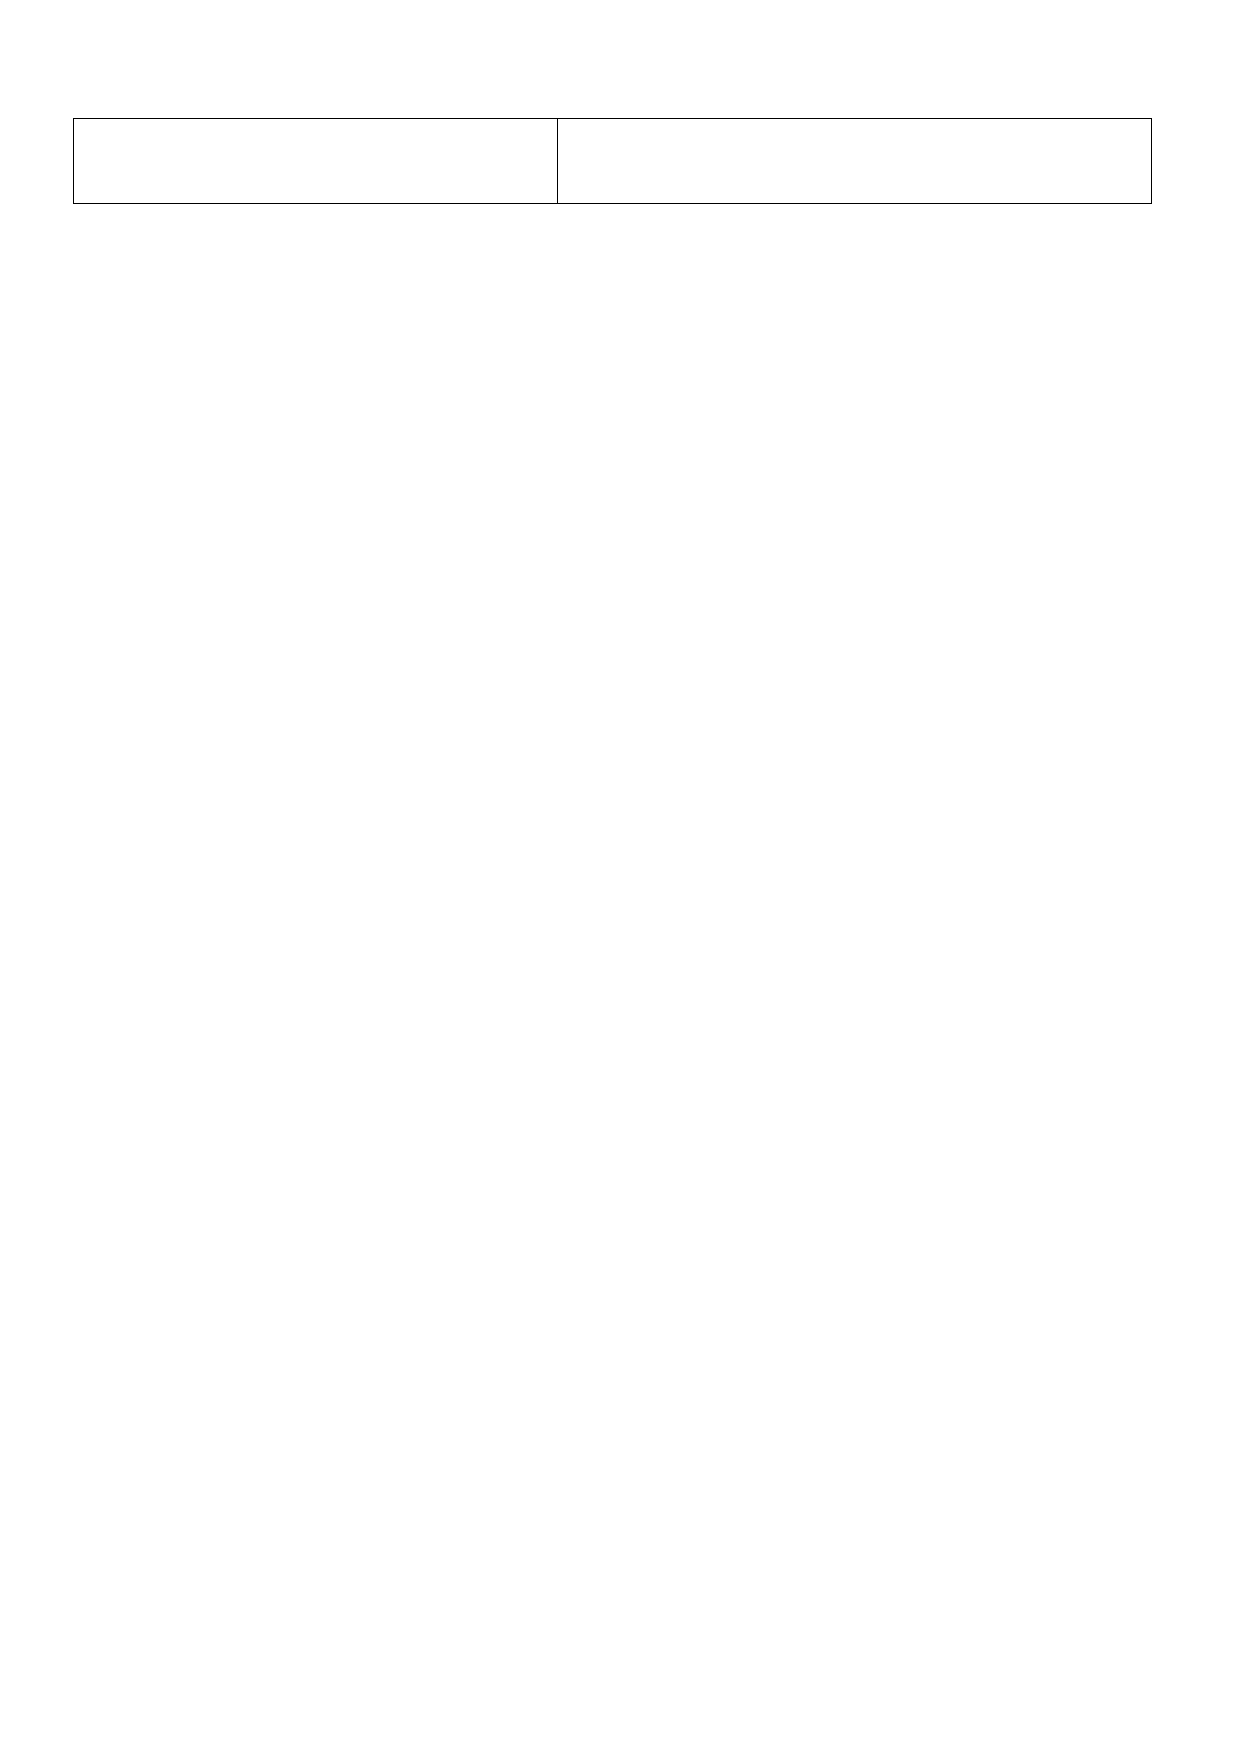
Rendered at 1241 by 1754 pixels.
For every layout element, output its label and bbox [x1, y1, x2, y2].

table_cell [74, 119, 557, 203]
table_cell [558, 119, 1151, 203]
